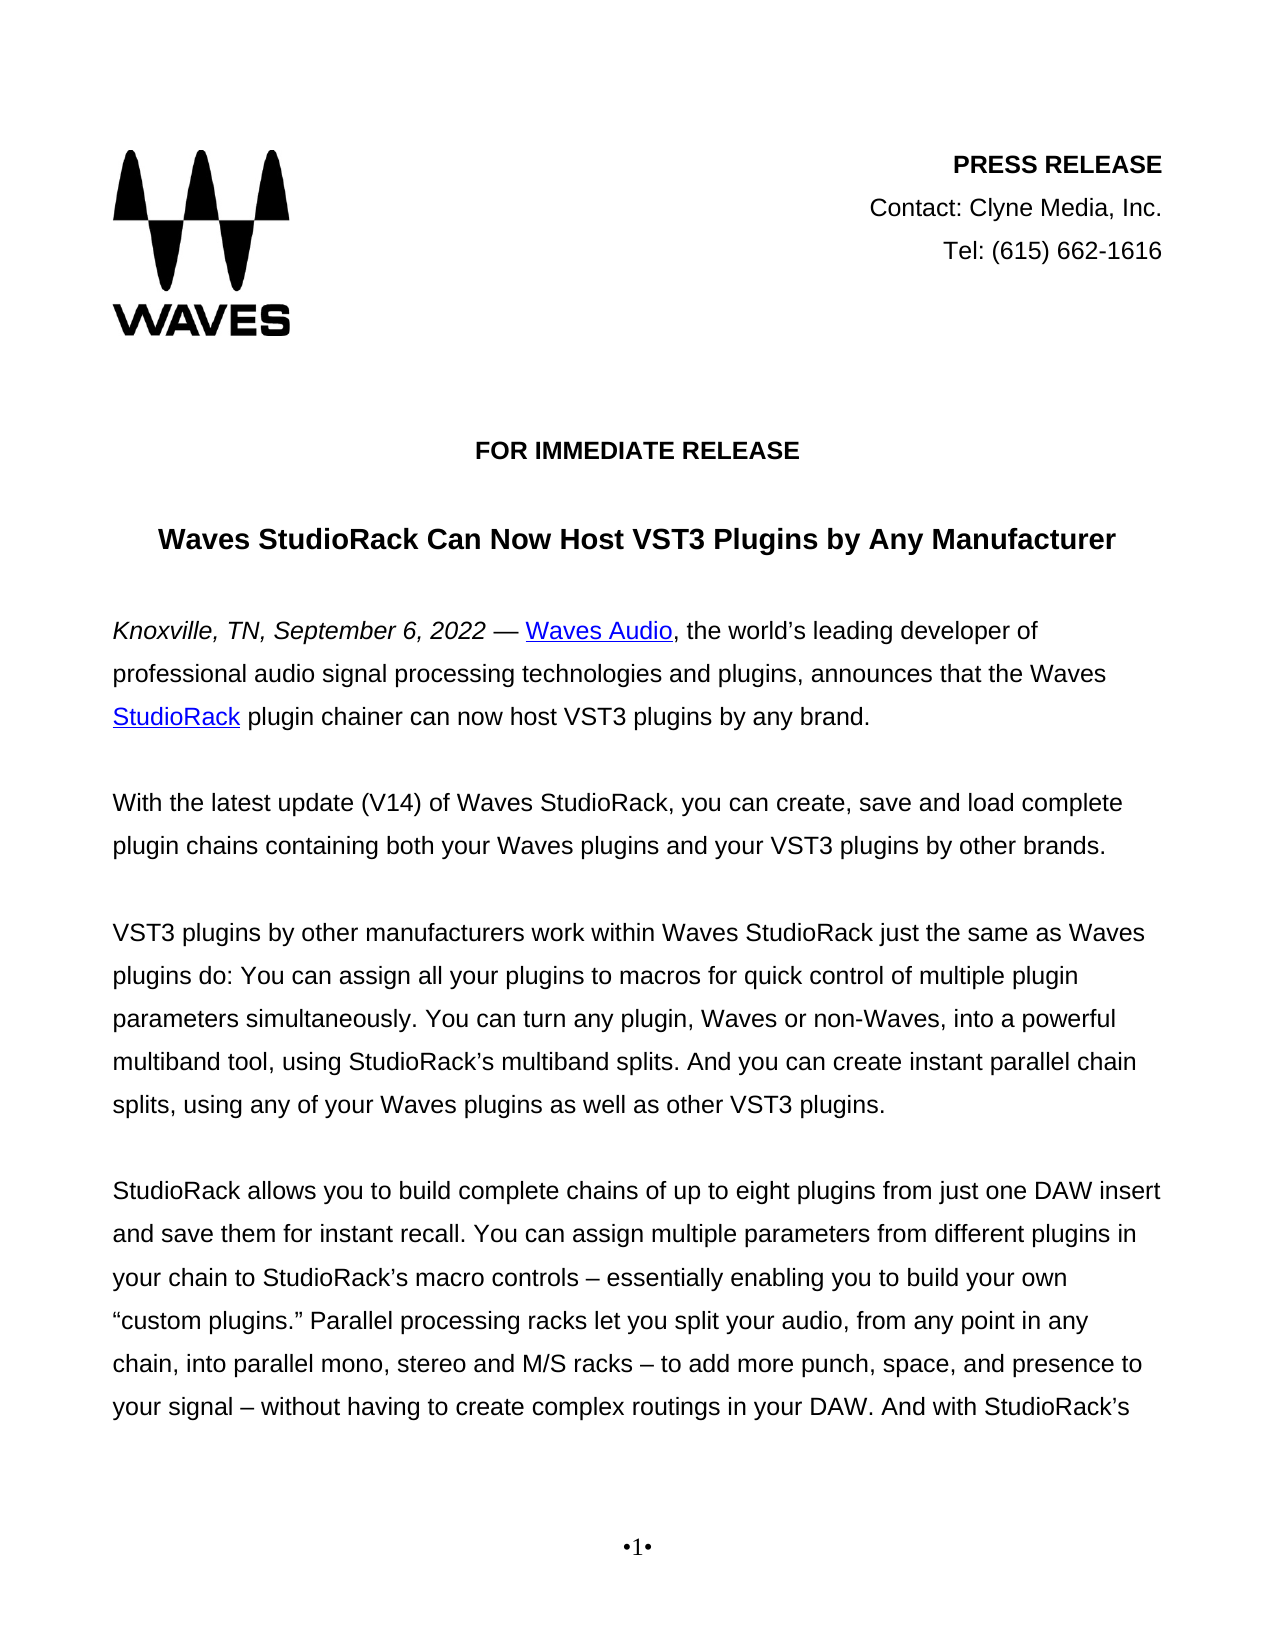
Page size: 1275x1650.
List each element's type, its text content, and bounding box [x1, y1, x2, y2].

text FOR IMMEDIATE RELEASE [112, 436, 1162, 465]
text Contact: Clyne Media, Inc. [675, 193, 1162, 222]
text Tel: (615) 662-1616 [675, 236, 1162, 265]
text PRESS RELEASE [675, 150, 1162, 179]
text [112, 918, 1162, 1421]
picture [112, 150, 290, 336]
text With the latest update (V14) of Waves StudioRack, you can create, save and load complete plugin chains containing both your Waves plugins and your VST3 plugins by other brands. [112, 788, 1162, 860]
text Waves StudioRack Can Now Host VST3 Plugins by Any Manufacturer [112, 522, 1162, 556]
text Knoxville, TN, September 6, 2022 — Waves Audio, the world’s leading developer of professional audio signal processing technologies and plugins, announces that the Waves StudioRack plugin chainer can now host VST3 plugins by any brand. [112, 616, 1162, 731]
